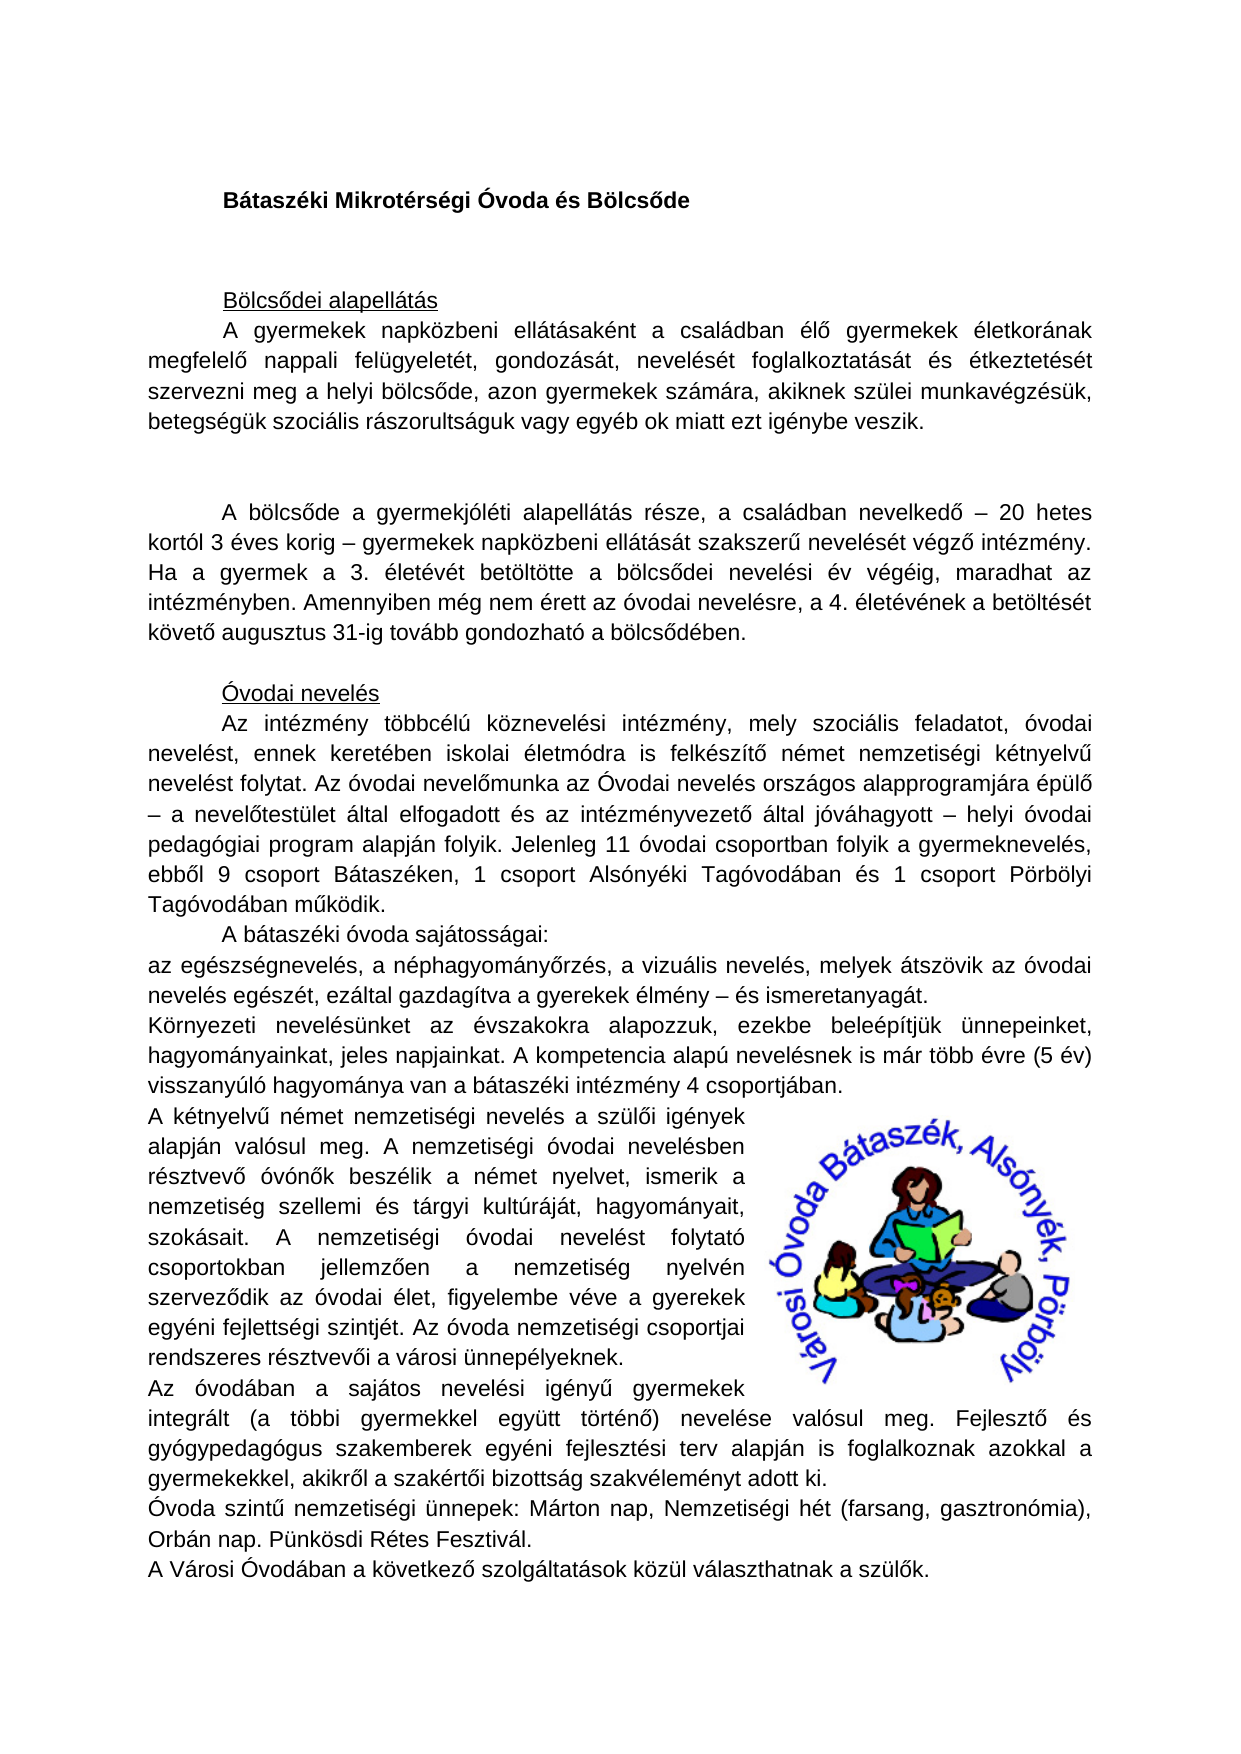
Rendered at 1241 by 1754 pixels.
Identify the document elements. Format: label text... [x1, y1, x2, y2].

text Az óvodában a sajátos nevelési igényű gyermekek integrált (a többi gyermekkel együtt történő) nevelése valósul meg. Fejlesztő és gyógypedagógus szakemberek egyéni fejlesztési terv alapján is foglalkoznak azokkal a gyermekekkel, akikről a szakértői bizottság szakvéleményt adott ki. [148, 1374, 1093, 1491]
text Bátaszéki Mikrotérségi Óvoda és Bölcsőde [223, 187, 1093, 213]
text Az intézmény többcélú köznevelési intézmény, mely szociális feladatot, óvodai nevelést, ennek keretében iskolai életmódra is felkészítő német nemzetiségi kétnyelvű nevelést folytat. Az óvodai nevelőmunka az Óvodai nevelés országos alapprogramjára épülő – a nevelőtestület által elfogadott és az intézményvezető által jóváhagyott – helyi óvodai pedagógiai program alapján folyik. Jelenleg 11 óvodai csoportban folyik a gyermeknevelés, ebből 9 csoport Bátaszéken, 1 csoport Alsónyéki Tagóvodában és 1 csoport Pörbölyi Tagóvodában működik. [148, 710, 1093, 917]
text Óvodai nevelés [148, 680, 1093, 706]
text A gyermekek napközbeni ellátásaként a családban élő gyermekek életkorának megfelelő nappali felügyeletét, gondozását, nevelését foglalkoztatását és étkeztetését szervezni meg a helyi bölcsőde, azon gyermekek számára, akiknek szülei munkavégzésük, betegségük szociális rászorultságuk vagy egyéb ok miatt ezt igénybe veszik. [148, 317, 1093, 434]
text A Városi Óvodában a következő szolgáltatások közül választhatnak a szülők. [148, 1556, 1093, 1582]
text az egészségnevelés, a néphagyományőrzés, a vizuális nevelés, melyek átszövik az óvodai nevelés egészét, ezáltal gazdagítva a gyerekek élmény – és ismeretanyagát. [148, 952, 1093, 1008]
text Óvoda szintű nemzetiségi ünnepek: Márton nap, Nemzetiségi hét (farsang, gasztronómia), Orbán nap. Pünkösdi Rétes Fesztivál. [148, 1495, 1093, 1552]
text A bölcsőde a gyermekjóléti alapellátás része, a családban nevelkedő – 20 hetes kortól 3 éves korig – gyermekek napközbeni ellátását szakszerű nevelését végző intézmény. Ha a gyermek a 3. életévét betöltötte a bölcsődei nevelési év végéig, maradhat az intézményben. Amennyiben még nem érett az óvodai nevelésre, a 4. életévének a betöltését követő augusztus 31-ig tovább gondozható a bölcsődében. [148, 498, 1093, 646]
picture [764, 1115, 1075, 1389]
text A bátaszéki óvoda sajátosságai: [148, 921, 1093, 948]
text Környezeti nevelésünket az évszakokra alapozzuk, ezekbe beleépítjük ünnepeinket, hagyományainkat, jeles napjainkat. A kompetencia alapú nevelésnek is már több évre (5 év) visszanyúló hagyománya van a bátaszéki intézmény 4 csoportjában. [148, 1012, 1093, 1099]
text Bölcsődei alapellátás [148, 287, 1093, 313]
